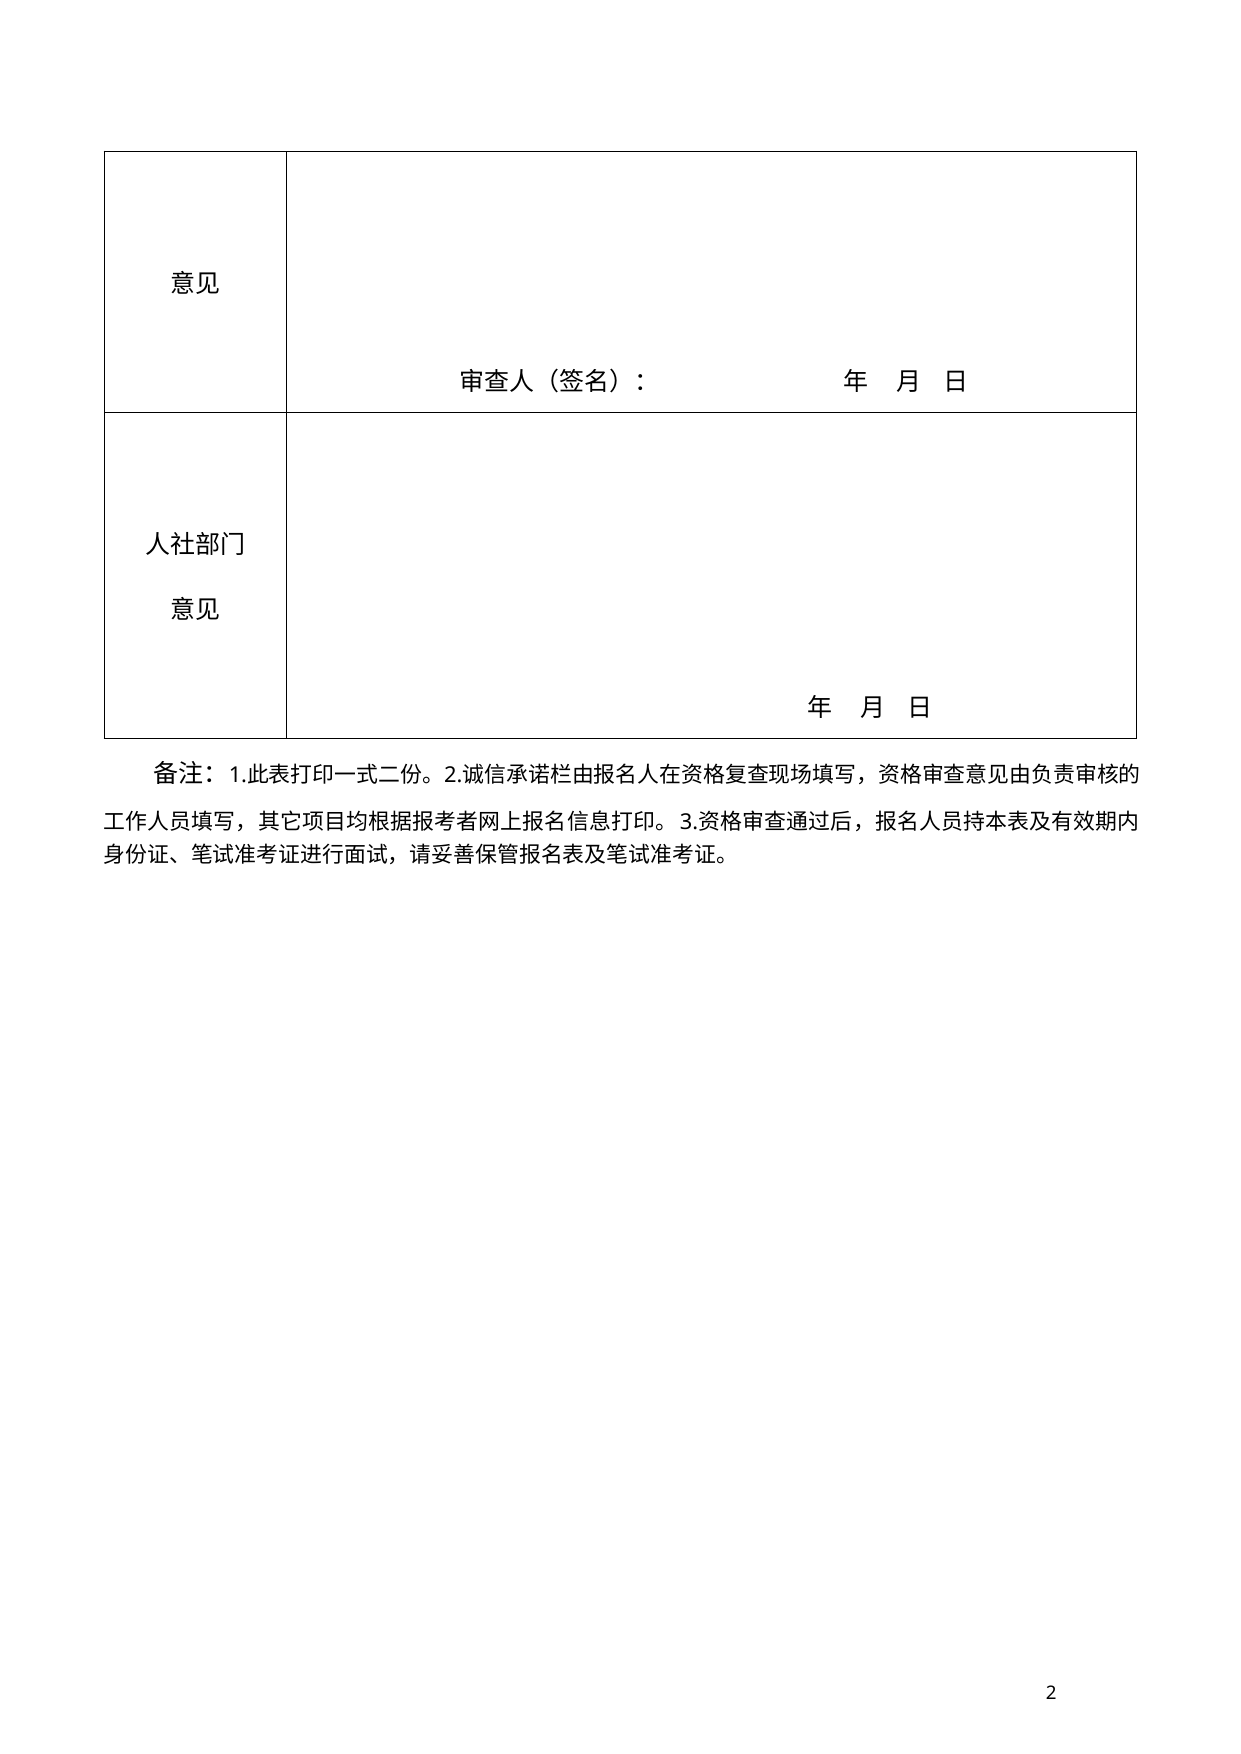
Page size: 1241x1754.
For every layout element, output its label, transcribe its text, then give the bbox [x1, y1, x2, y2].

table_cell 审查人（签名）： 年 月 日 [287, 152, 1136, 412]
text 备注：1.此表打印一式二份。2.诚信承诺栏由报名人在资格复查现场填写，资格审查意见由负责审核的工作人员填写，其它项目均根据报考者网上报名信息打印。3.资格审查通过后，报名人员持本表及有效期内身份证、笔试准考证进行面试，请妥善保管报名表及笔试准考证。 [103, 739, 1141, 869]
table_cell 人社部门 意见 [105, 413, 286, 738]
table_cell 年 月 日 [287, 413, 1136, 738]
table_cell 资格审查 意见 [105, 152, 286, 412]
